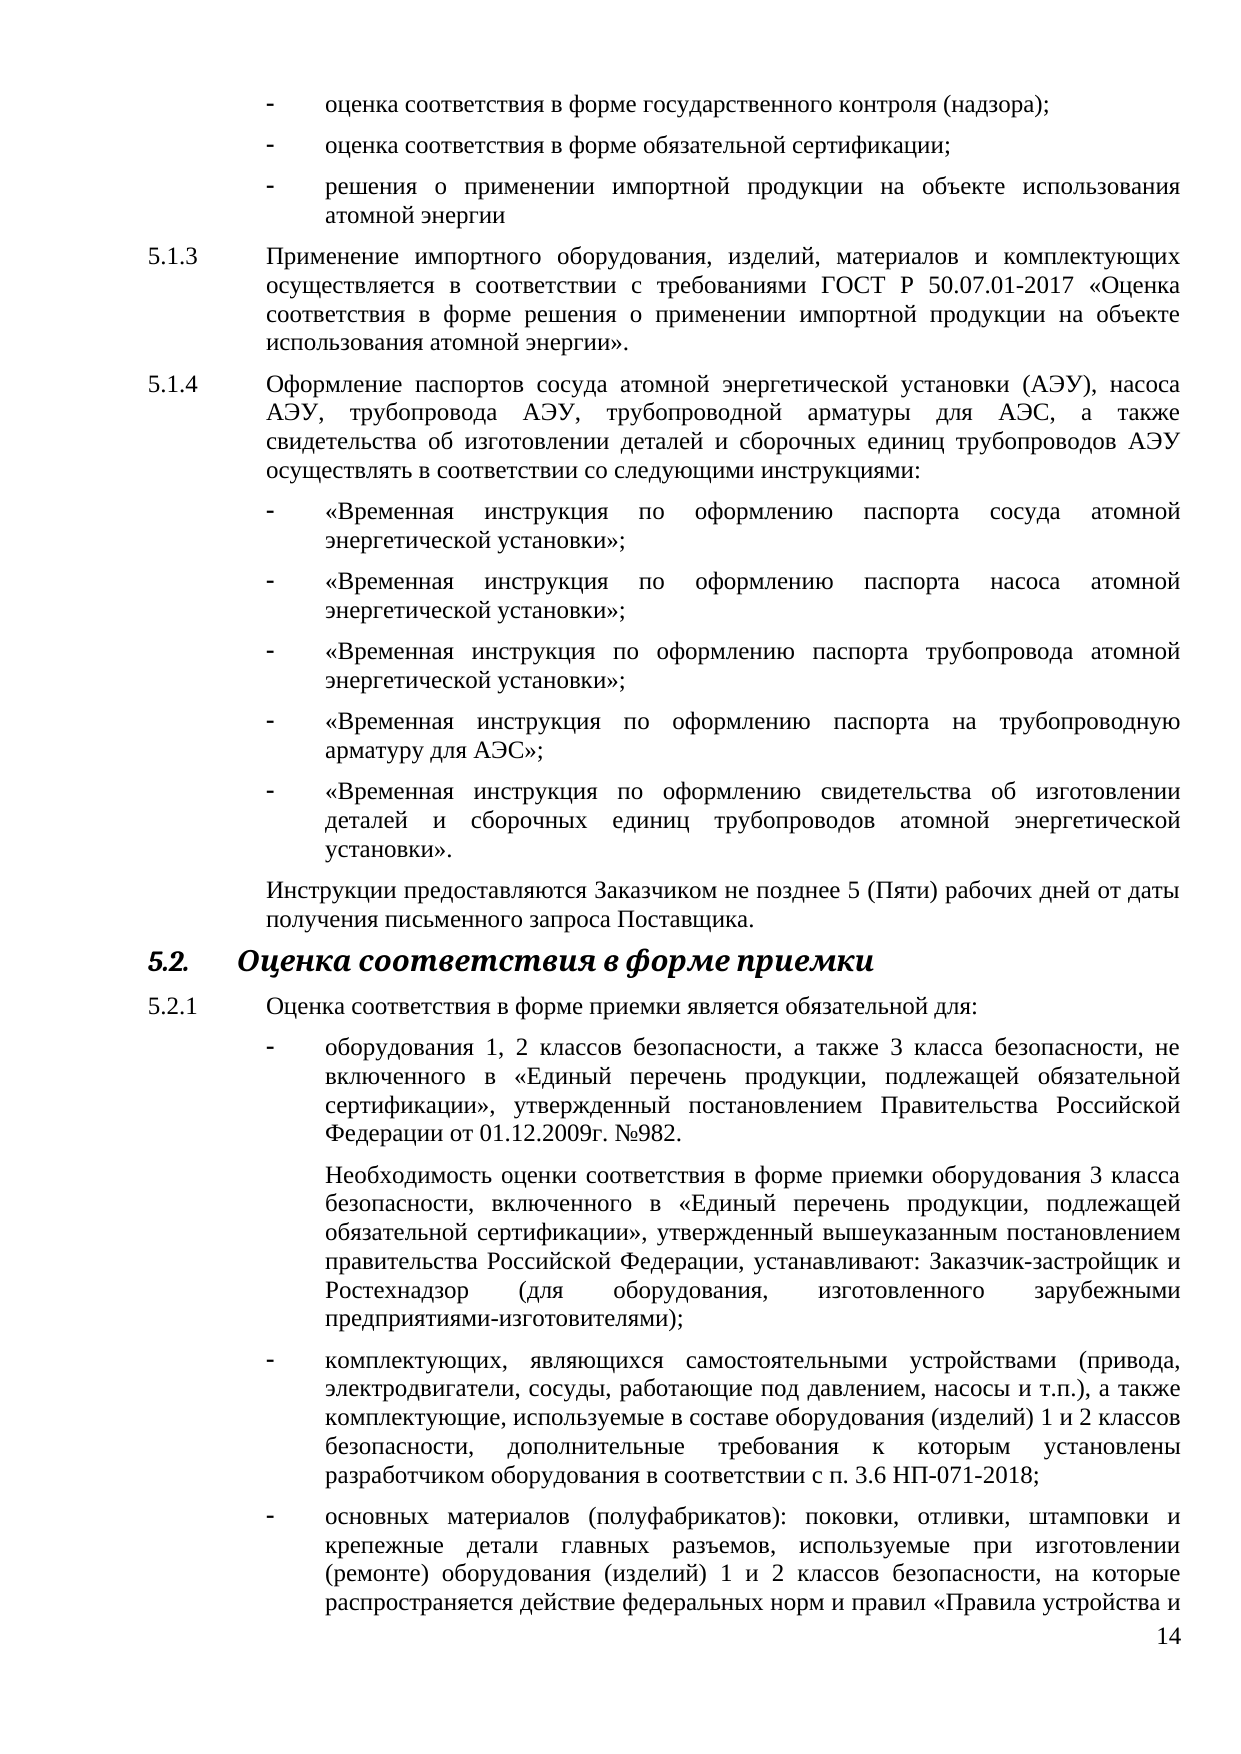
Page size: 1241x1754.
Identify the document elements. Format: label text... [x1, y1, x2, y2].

list «Временная инструкция по оформлению паспорта трубопровода атомной энергетической установки»; [266, 636, 1181, 694]
list оценка соответствия в форме обязательной сертификации; [266, 130, 1181, 159]
list «Временная инструкция по оформлению паспорта насоса атомной энергетической установки»; [266, 566, 1181, 624]
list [266, 1501, 1181, 1616]
list Оформление паспортов сосуда атомной энергетической установки (АЭУ), насоса АЭУ, трубопровода АЭУ, трубопроводной арматуры для АЭС, а также свидетельства об изготовлении деталей и сборочных единиц трубопроводов АЭУ осуществлять в соответствии со следующими инструкциями: [148, 369, 1181, 484]
list решения о применении импортной продукции на объекте использования атомной энергии [266, 171, 1181, 229]
subtitle Оценка соответствия в форме приемки [148, 945, 1181, 978]
list «Временная инструкция по оформлению паспорта сосуда атомной энергетической установки»; [266, 496, 1181, 554]
list комплектующих, являющихся самостоятельными устройствами (привода, электродвигатели, сосуды, работающие под давлением, насосы и т.п.), а также комплектующие, используемые в составе оборудования (изделий) 1 и 2 классов безопасности, дополнительные требования к которым установлены разработчиком оборудования в соответствии с п. 3.6 НП-071-2018; [266, 1345, 1181, 1488]
list оценка соответствия в форме государственного контроля (надзора); [266, 89, 1181, 117]
list оборудования 1, 2 классов безопасности, а также 3 класса безопасности, не включенного в «Единый перечень продукции, подлежащей обязательной сертификации», утвержденный постановлением Правительства Российской Федерации от 01.12.2009г. №982. [266, 1032, 1181, 1147]
text Инструкции предоставляются Заказчиком не позднее 5 (Пяти) рабочих дней от даты получения письменного запроса Поставщика. [266, 875, 1181, 932]
list «Временная инструкция по оформлению паспорта на трубопроводную арматуру для АЭС»; [266, 706, 1181, 764]
text Необходимость оценки соответствия в форме приемки оборудования 3 класса безопасности, включенного в «Единый перечень продукции, подлежащей обязательной сертификации», утвержденный вышеуказанным постановлением правительства Российской Федерации, устанавливают: Заказчик-застройщик и Ростехнадзор (для оборудования, изготовленного зарубежными предприятиями-изготовителями); [325, 1160, 1181, 1332]
list Оценка соответствия в форме приемки является обязательной для: [148, 991, 1181, 1020]
list Применение импортного оборудования, изделий, материалов и комплектующих осуществляется в соответствии с требованиями ГОСТ Р 50.07.01-2017 «Оценка соответствия в форме решения о применении импортной продукции на объекте использования атомной энергии». [148, 241, 1181, 356]
list «Временная инструкция по оформлению свидетельства об изготовлении деталей и сборочных единиц трубопроводов атомной энергетической установки». [266, 776, 1181, 862]
